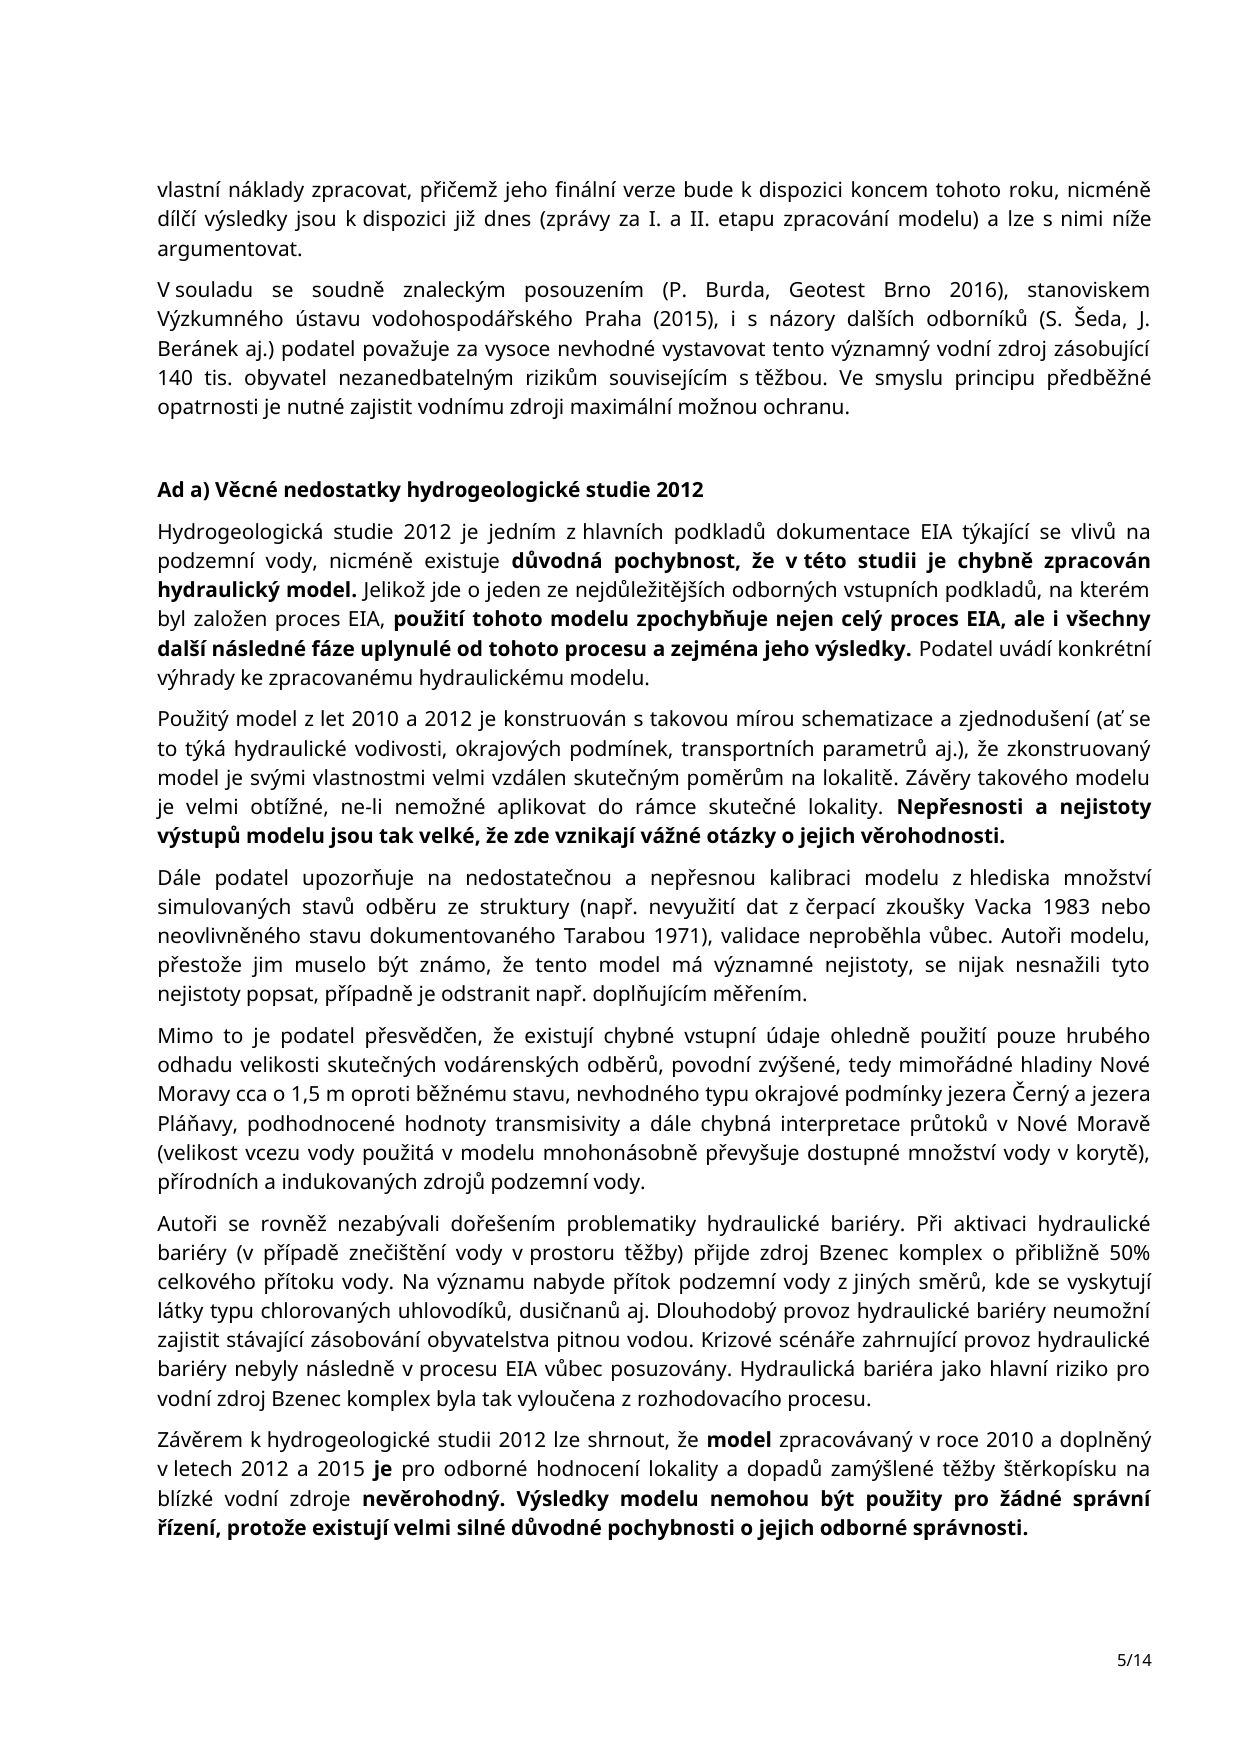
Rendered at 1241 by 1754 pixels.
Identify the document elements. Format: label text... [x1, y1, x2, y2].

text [157, 174, 1152, 262]
text Ad a) Věcné nedostatky hydrogeologické studie 2012 [157, 474, 1152, 503]
text V souladu se soudně znaleckým posouzením (P. Burda, Geotest Brno 2016), stanoviskem Výzkumného ústavu vodohospodářského Praha (2015), i s názory dalších odborníků (S. Šeda, J. Beránek aj.) podatel považuje za vysoce nevhodné vystavovat tento významný vodní zdroj zásobující 140 tis. obyvatel nezanedbatelným rizikům souvisejícím s těžbou. Ve smyslu principu předběžné opatrnosti je nutné zajistit vodnímu zdroji maximální možnou ochranu. [157, 274, 1152, 420]
text Mimo to je podatel přesvědčen, že existují chybné vstupní údaje ohledně použití pouze hrubého odhadu velikosti skutečných vodárenských odběrů, povodní zvýšené, tedy mimořádné hladiny Nové Moravy cca o 1,5 m oproti běžnému stavu, nevhodného typu okrajové podmínky jezera Černý a jezera Pláňavy, podhodnocené hodnoty transmisivity a dále chybná interpretace průtoků v Nové Moravě (velikost vcezu vody použitá v modelu mnohonásobně převyšuje dostupné množství vody v korytě), přírodních a indukovaných zdrojů podzemní vody. [157, 1020, 1152, 1195]
text Autoři se rovněž nezabývali dořešením problematiky hydraulické bariéry. Při aktivaci hydraulické bariéry (v případě znečištění vody v prostoru těžby) přijde zdroj Bzenec komplex o přibližně 50% celkového přítoku vody. Na významu nabyde přítok podzemní vody z jiných směrů, kde se vyskytují látky typu chlorovaných uhlovodíků, dusičnanů aj. Dlouhodobý provoz hydraulické bariéry neumožní zajistit stávající zásobování obyvatelstva pitnou vodou. Krizové scénáře zahrnující provoz hydraulické bariéry nebyly následně v procesu EIA vůbec posuzovány. Hydraulická bariéra jako hlavní riziko pro vodní zdroj Bzenec komplex byla tak vyloučena z rozhodovacího procesu. [157, 1208, 1152, 1412]
text Závěrem k hydrogeologické studii 2012 lze shrnout, že model zpracovávaný v roce 2010 a doplněný v letech 2012 a 2015 je pro odborné hodnocení lokality a dopadů zamýšlené těžby štěrkopísku na blízké vodní zdroje nevěrohodný. Výsledky modelu nemohou být použity pro žádné správní řízení, protože existují velmi silné důvodné pochybnosti o jejich odborné správnosti. [157, 1424, 1152, 1541]
text Hydrogeologická studie 2012 je jedním z hlavních podkladů dokumentace EIA týkající se vlivů na podzemní vody, nicméně existuje důvodná pochybnost, že v této studii je chybně zpracován hydraulický model. Jelikož jde o jeden ze nejdůležitějších odborných vstupních podkladů, na kterém byl založen proces EIA, použití tohoto modelu zpochybňuje nejen celý proces EIA, ale i všechny další následné fáze uplynulé od tohoto procesu a zejména jeho výsledky. Podatel uvádí konkrétní výhrady ke zpracovanému hydraulickému modelu. [157, 516, 1152, 691]
text Dále podatel upozorňuje na nedostatečnou a nepřesnou kalibraci modelu z hlediska množství simulovaných stavů odběru ze struktury (např. nevyužití dat z čerpací zkoušky Vacka 1983 nebo neovlivněného stavu dokumentovaného Tarabou 1971), validace neproběhla vůbec. Autoři modelu, přestože jim muselo být známo, že tento model má významné nejistoty, se nijak nesnažili tyto nejistoty popsat, případně je odstranit např. doplňujícím měřením. [157, 862, 1152, 1008]
text Použitý model z let 2010 a 2012 je konstruován s takovou mírou schematizace a zjednodušení (ať se to týká hydraulické vodivosti, okrajových podmínek, transportních parametrů aj.), že zkonstruovaný model je svými vlastnostmi velmi vzdálen skutečným poměrům na lokalitě. Závěry takového modelu je velmi obtížné, ne-li nemožné aplikovat do rámce skutečné lokality. Nepřesnosti a nejistoty výstupů modelu jsou tak velké, že zde vznikají vážné otázky o jejich věrohodnosti. [157, 703, 1152, 849]
